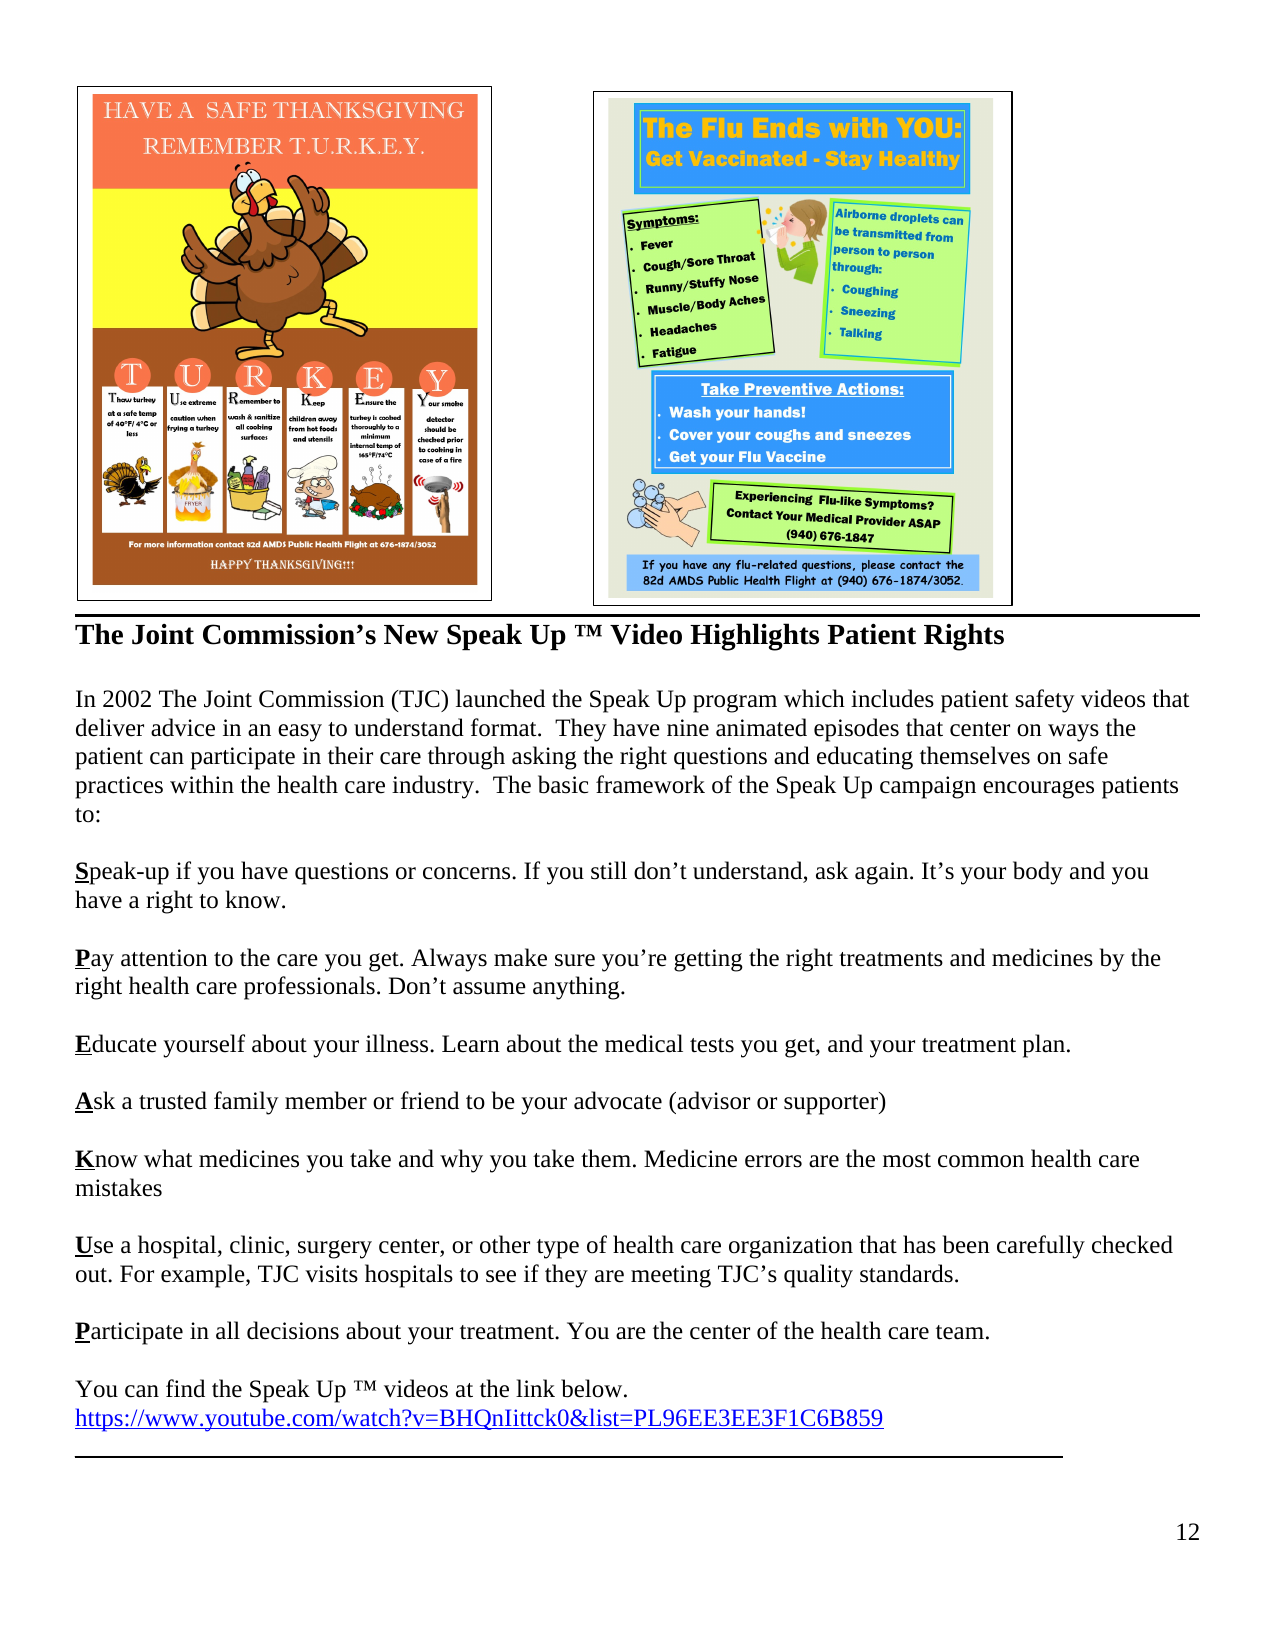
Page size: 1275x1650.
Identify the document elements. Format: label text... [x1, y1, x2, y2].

text In 2002 The Joint Commission (TJC) launched the Speak Up program which includes patient safety videos that deliver advice in an easy to understand format. They have nine animated episodes that center on ways the patient can participate in their care through asking the right questions and educating themselves on safe practices within the health care industry. The basic framework of the Speak Up campaign encourages patients to: [75, 684, 1200, 828]
text Speak-up if you have questions or concerns. If you still don’t understand, ask again. It’s your body and you have a right to know. [75, 856, 1200, 914]
text Know what medicines you take and why you take them. Medicine errors are the most common health care mistakes [75, 1144, 1200, 1201]
picture [608, 98, 994, 598]
text https://www.youtube.com/watch?v=BHQnIittck0&list=PL96EE3EE3F1C6B859 [75, 1403, 1200, 1431]
text Use a hospital, clinic, surgery center, or other type of health care organization that has been carefully checked out. For example, TJC visits hospitals to see if they are meeting TJC’s quality standards. [75, 1230, 1200, 1288]
text _______________________________________________________________________________ [75, 1431, 1200, 1460]
text Ask a trusted family member or friend to be your advocate (advisor or supporter) [75, 1086, 1200, 1115]
text The Joint Commission’s New Speak Up ™ Video Highlights Patient Rights [75, 617, 1200, 650]
text Pay attention to the care you get. Always make sure you’re getting the right treatments and medicines by the right health care professionals. Don’t assume anything. [75, 943, 1200, 1000]
text Educate yourself about your illness. Learn about the medical tests you get, and your treatment plan. [75, 1029, 1200, 1058]
text Participate in all decisions about your treatment. You are the center of the health care team. [75, 1316, 1200, 1345]
text You can find the Speak Up ™ videos at the link below. [75, 1374, 1200, 1403]
picture [92, 94, 478, 593]
